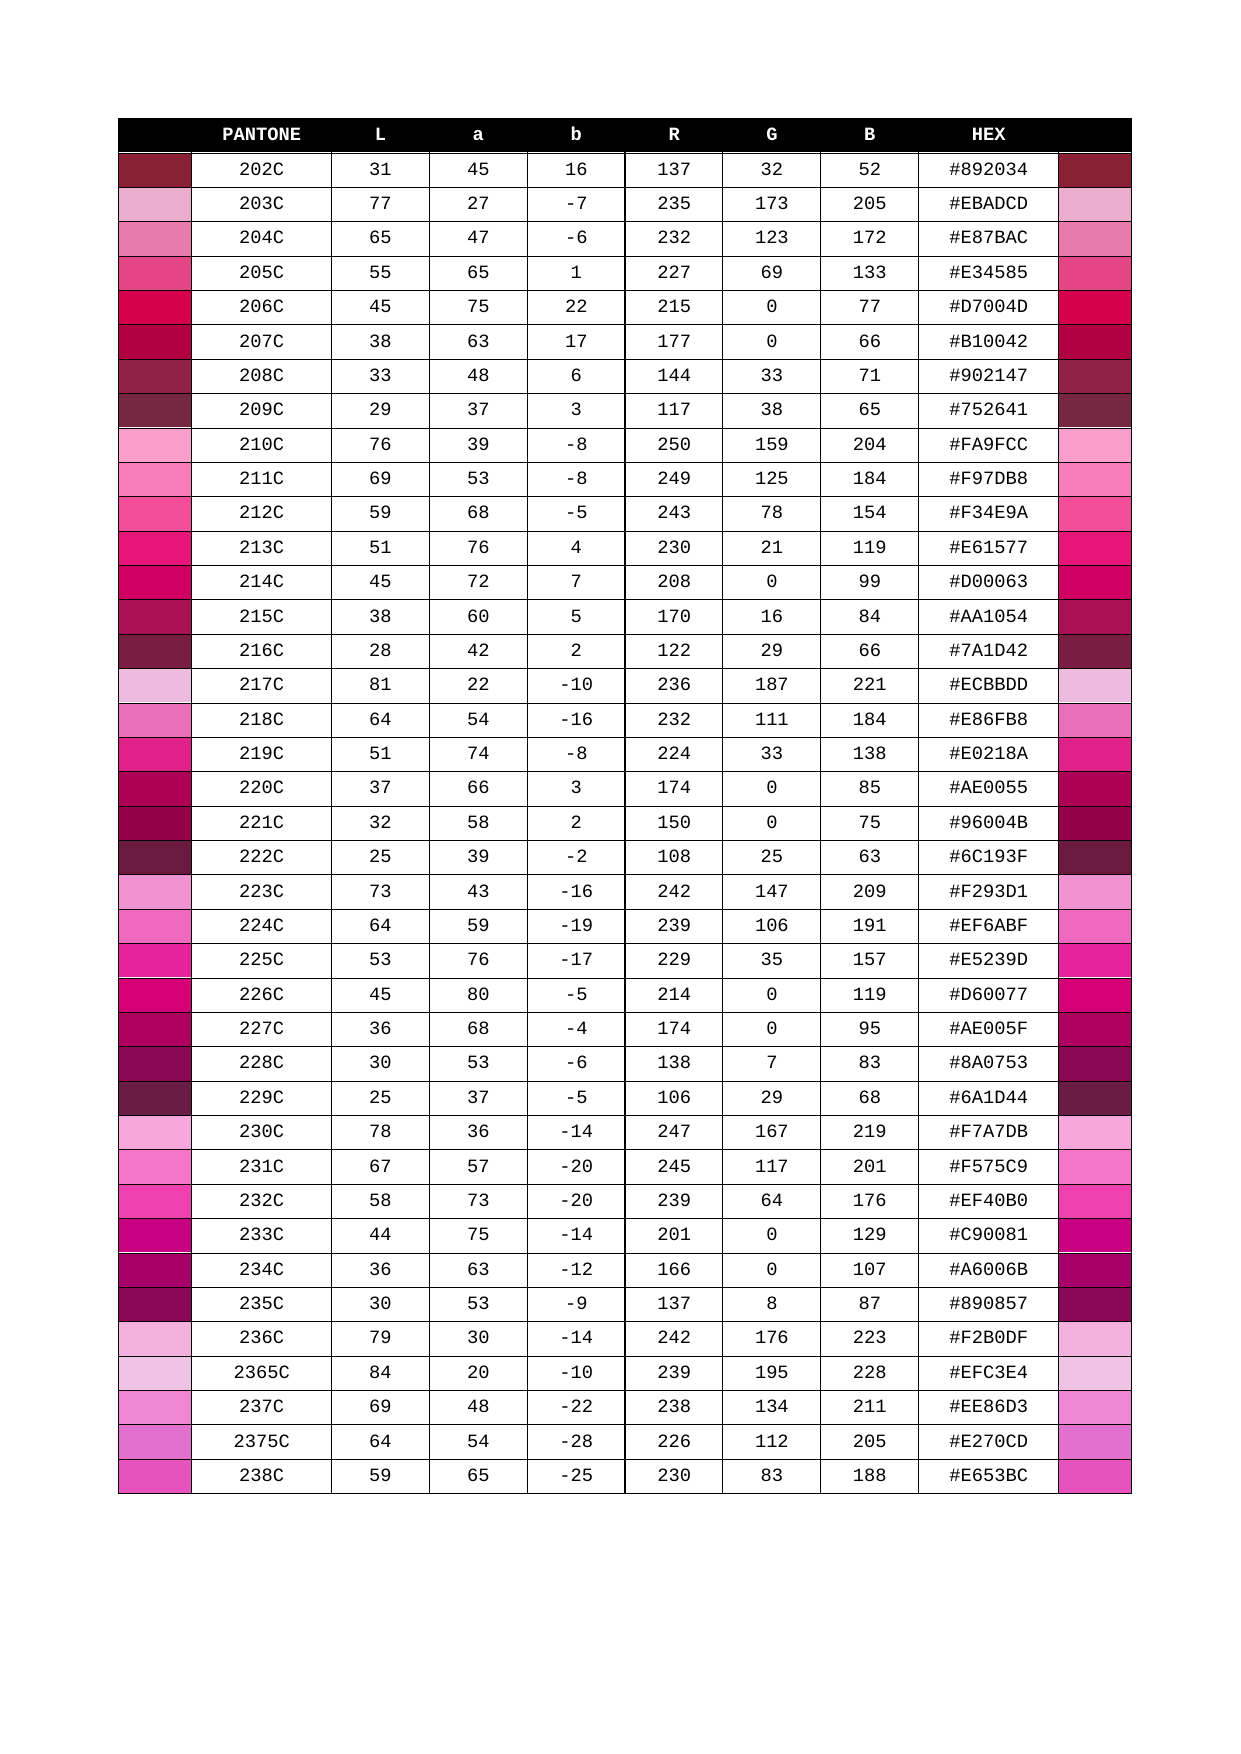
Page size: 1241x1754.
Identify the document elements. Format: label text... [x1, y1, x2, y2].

table_cell 123 [723, 222, 820, 256]
table_cell 68 [821, 1082, 918, 1115]
table_cell [1059, 154, 1131, 187]
table_cell 35 [723, 944, 820, 977]
table_cell 30 [332, 1047, 429, 1081]
table_cell #892034 [919, 154, 1058, 187]
table_cell 250 [626, 429, 722, 462]
table_cell 45 [332, 291, 429, 324]
table_cell [1059, 772, 1131, 806]
table_cell 63 [430, 1254, 527, 1287]
table_header [1059, 119, 1131, 152]
table_cell #752641 [919, 394, 1058, 427]
table_cell -12 [528, 1254, 624, 1287]
table_cell #E34585 [919, 257, 1058, 290]
table_cell #A6006B [919, 1254, 1058, 1287]
table_cell [1059, 1013, 1131, 1046]
table_cell 58 [332, 1185, 429, 1218]
table_cell -19 [528, 910, 624, 943]
table_cell 58 [430, 807, 527, 840]
table_cell 159 [723, 429, 820, 462]
table_cell 229C [192, 1082, 331, 1115]
table_cell [119, 1425, 191, 1459]
table_cell [1059, 704, 1131, 737]
table_cell 150 [626, 807, 722, 840]
table_cell 65 [821, 394, 918, 427]
table_cell 213C [192, 532, 331, 565]
table_cell 21 [723, 532, 820, 565]
table_cell 29 [332, 394, 429, 427]
table_cell [1059, 325, 1131, 359]
table_cell 223C [192, 875, 331, 909]
table_cell 236C [192, 1322, 331, 1356]
table_cell [1059, 566, 1131, 599]
table_cell #890857 [919, 1288, 1058, 1321]
table_cell 48 [430, 1391, 527, 1424]
table_header B [821, 119, 918, 152]
table_cell 64 [332, 910, 429, 943]
table_cell [119, 1357, 191, 1390]
table_cell [119, 1047, 191, 1081]
table_cell [1059, 222, 1131, 256]
table_cell 17 [528, 325, 624, 359]
table_cell 219 [821, 1116, 918, 1149]
table_cell 227C [192, 1013, 331, 1046]
table_cell 233C [192, 1219, 331, 1252]
table_cell 77 [332, 188, 429, 221]
table_cell 63 [430, 325, 527, 359]
table_cell #D7004D [919, 291, 1058, 324]
table_cell [119, 154, 191, 187]
table_cell #ECBBDD [919, 669, 1058, 702]
table_cell -5 [528, 497, 624, 531]
table_cell 211 [821, 1391, 918, 1424]
table_cell 64 [332, 704, 429, 737]
table_cell 117 [723, 1150, 820, 1184]
table_cell 33 [723, 360, 820, 393]
table_cell -28 [528, 1425, 624, 1459]
table_cell #F293D1 [919, 875, 1058, 909]
table_cell [119, 979, 191, 1012]
table_header [119, 119, 191, 152]
table_cell #AE0055 [919, 772, 1058, 806]
table_cell [1059, 1288, 1131, 1321]
table_cell 20 [430, 1357, 527, 1390]
table_cell -16 [528, 704, 624, 737]
table_cell 0 [723, 772, 820, 806]
table_cell 8 [723, 1288, 820, 1321]
table_cell #E653BC [919, 1460, 1058, 1493]
table_cell 157 [821, 944, 918, 977]
table_cell [1059, 635, 1131, 668]
table_cell [119, 910, 191, 943]
table_cell 205C [192, 257, 331, 290]
table_cell [1059, 1425, 1131, 1459]
table_cell #E87BAC [919, 222, 1058, 256]
table_cell 83 [723, 1460, 820, 1493]
table_cell 221C [192, 807, 331, 840]
table_cell 64 [723, 1185, 820, 1218]
table_cell 207C [192, 325, 331, 359]
table_cell [1059, 1082, 1131, 1115]
table_cell 206C [192, 291, 331, 324]
table_cell #FA9FCC [919, 429, 1058, 462]
table_cell [1059, 875, 1131, 909]
table_cell [1059, 669, 1131, 702]
table_header HEX [919, 119, 1058, 152]
table_cell 87 [821, 1288, 918, 1321]
table_cell 170 [626, 600, 722, 634]
table_cell [1059, 1391, 1131, 1424]
table_cell 7 [528, 566, 624, 599]
table_cell -5 [528, 979, 624, 1012]
table_cell [119, 1322, 191, 1356]
table_cell 205 [821, 1425, 918, 1459]
table_cell [119, 1150, 191, 1184]
table_header L [332, 119, 429, 152]
table_cell 69 [332, 463, 429, 496]
table_cell 95 [821, 1013, 918, 1046]
table_cell 45 [332, 566, 429, 599]
table_cell 77 [821, 291, 918, 324]
table_cell 133 [821, 257, 918, 290]
table_cell 205 [821, 188, 918, 221]
table_cell 16 [528, 154, 624, 187]
table_cell 51 [332, 532, 429, 565]
table_cell [119, 1185, 191, 1218]
table_cell 138 [821, 738, 918, 771]
table_cell -10 [528, 669, 624, 702]
table_cell [1059, 807, 1131, 840]
table_cell 69 [723, 257, 820, 290]
table_cell [119, 704, 191, 737]
table_cell [1059, 1357, 1131, 1390]
table_cell -14 [528, 1322, 624, 1356]
table_cell 81 [332, 669, 429, 702]
table_cell 209C [192, 394, 331, 427]
table_cell 76 [332, 429, 429, 462]
table_cell 63 [821, 841, 918, 874]
table_cell 211C [192, 463, 331, 496]
table_header b [528, 119, 624, 152]
table_cell 0 [723, 1254, 820, 1287]
table_cell 0 [723, 979, 820, 1012]
table_header a [430, 119, 527, 152]
table_cell [119, 1082, 191, 1115]
table_cell [119, 1288, 191, 1321]
table_cell 167 [723, 1116, 820, 1149]
table_cell 76 [430, 944, 527, 977]
table_cell 232 [626, 222, 722, 256]
table_cell -5 [528, 1082, 624, 1115]
table_cell 220C [192, 772, 331, 806]
table_cell 216C [192, 635, 331, 668]
table_cell 0 [723, 1013, 820, 1046]
table_cell [119, 841, 191, 874]
table_cell 53 [430, 1047, 527, 1081]
table_cell [119, 1254, 191, 1287]
table_cell 204C [192, 222, 331, 256]
table_cell [119, 1460, 191, 1493]
table_cell 85 [821, 772, 918, 806]
table_cell 44 [332, 1219, 429, 1252]
table_cell [1059, 429, 1131, 462]
table_cell 174 [626, 1013, 722, 1046]
table_cell 30 [430, 1322, 527, 1356]
table_cell 218C [192, 704, 331, 737]
table_cell 176 [821, 1185, 918, 1218]
table_cell 225C [192, 944, 331, 977]
table_cell 138 [626, 1047, 722, 1081]
table_cell 242 [626, 875, 722, 909]
table_cell [1059, 979, 1131, 1012]
table_cell [1059, 910, 1131, 943]
table_header G [723, 119, 820, 152]
table_cell 45 [430, 154, 527, 187]
table_cell 229 [626, 944, 722, 977]
table_cell 51 [332, 738, 429, 771]
table_cell 1 [528, 257, 624, 290]
table_cell [119, 566, 191, 599]
table_cell [1059, 497, 1131, 531]
table_cell 187 [723, 669, 820, 702]
table_cell 243 [626, 497, 722, 531]
table_cell #7A1D42 [919, 635, 1058, 668]
table_cell 33 [723, 738, 820, 771]
table_cell 2365C [192, 1357, 331, 1390]
table_cell -7 [528, 188, 624, 221]
table_cell 210C [192, 429, 331, 462]
table_cell -20 [528, 1150, 624, 1184]
table_cell 53 [332, 944, 429, 977]
table_cell 37 [332, 772, 429, 806]
table_cell [1059, 532, 1131, 565]
table_cell #EF40B0 [919, 1185, 1058, 1218]
table_cell 222C [192, 841, 331, 874]
table_cell 122 [626, 635, 722, 668]
table_cell [119, 257, 191, 290]
table_cell [1059, 600, 1131, 634]
table_cell [119, 429, 191, 462]
table_cell 2 [528, 807, 624, 840]
table_cell 235C [192, 1288, 331, 1321]
table_cell #EF6ABF [919, 910, 1058, 943]
table_cell 112 [723, 1425, 820, 1459]
table_cell #E86FB8 [919, 704, 1058, 737]
table_cell 84 [332, 1357, 429, 1390]
table_cell 223 [821, 1322, 918, 1356]
table_cell [119, 738, 191, 771]
table_cell 208 [626, 566, 722, 599]
table_cell 245 [626, 1150, 722, 1184]
table_cell 166 [626, 1254, 722, 1287]
table_cell 3 [528, 772, 624, 806]
table_cell 83 [821, 1047, 918, 1081]
table_cell #C90081 [919, 1219, 1058, 1252]
table_cell 172 [821, 222, 918, 256]
table_cell 247 [626, 1116, 722, 1149]
table_cell 6 [528, 360, 624, 393]
table_cell 219C [192, 738, 331, 771]
table_cell #D60077 [919, 979, 1058, 1012]
table_cell 144 [626, 360, 722, 393]
table_cell #AA1054 [919, 600, 1058, 634]
table_cell 73 [332, 875, 429, 909]
table_cell #6A1D44 [919, 1082, 1058, 1115]
table_cell [1059, 738, 1131, 771]
table_cell 78 [723, 497, 820, 531]
table_cell #EFC3E4 [919, 1357, 1058, 1390]
table_cell [1059, 1322, 1131, 1356]
table_cell 42 [430, 635, 527, 668]
table_cell 237C [192, 1391, 331, 1424]
table_cell 195 [723, 1357, 820, 1390]
table_cell 25 [332, 1082, 429, 1115]
table_cell -17 [528, 944, 624, 977]
table_cell [1059, 1047, 1131, 1081]
table_cell [119, 360, 191, 393]
table_cell #902147 [919, 360, 1058, 393]
table_cell 117 [626, 394, 722, 427]
table_cell 59 [430, 910, 527, 943]
table_cell 66 [430, 772, 527, 806]
table_cell 32 [332, 807, 429, 840]
table_cell 224C [192, 910, 331, 943]
table_cell 201 [821, 1150, 918, 1184]
table_cell 0 [723, 291, 820, 324]
table_cell 37 [430, 394, 527, 427]
table_cell 67 [332, 1150, 429, 1184]
table_cell 106 [723, 910, 820, 943]
table_cell 154 [821, 497, 918, 531]
table_cell -2 [528, 841, 624, 874]
table_cell 119 [821, 979, 918, 1012]
table_cell #F7A7DB [919, 1116, 1058, 1149]
table_cell 191 [821, 910, 918, 943]
table_cell 38 [723, 394, 820, 427]
table_cell [119, 291, 191, 324]
table_cell 214C [192, 566, 331, 599]
table_cell 239 [626, 1357, 722, 1390]
table_cell 37 [430, 1082, 527, 1115]
table_cell 176 [723, 1322, 820, 1356]
table_cell 76 [430, 532, 527, 565]
table_cell -6 [528, 1047, 624, 1081]
table_cell 74 [430, 738, 527, 771]
table_cell 53 [430, 463, 527, 496]
table_cell 238 [626, 1391, 722, 1424]
table_cell 208C [192, 360, 331, 393]
table_cell 54 [430, 1425, 527, 1459]
table_cell 0 [723, 1219, 820, 1252]
table_cell 204 [821, 429, 918, 462]
table_cell 214 [626, 979, 722, 1012]
table_cell 236 [626, 669, 722, 702]
table_cell [119, 1219, 191, 1252]
table_cell 217C [192, 669, 331, 702]
table_cell #E61577 [919, 532, 1058, 565]
table_cell 39 [430, 429, 527, 462]
table_cell 0 [723, 566, 820, 599]
table_cell 235 [626, 188, 722, 221]
table_cell #F97DB8 [919, 463, 1058, 496]
table_cell 28 [332, 635, 429, 668]
table_cell 57 [430, 1150, 527, 1184]
table_cell 75 [430, 291, 527, 324]
table_cell 134 [723, 1391, 820, 1424]
table_cell 68 [430, 1013, 527, 1046]
table_cell [1059, 394, 1131, 427]
table_cell 52 [821, 154, 918, 187]
table_cell 75 [821, 807, 918, 840]
table_cell [1059, 1219, 1131, 1252]
table_cell #96004B [919, 807, 1058, 840]
table_cell 69 [332, 1391, 429, 1424]
table_cell 30 [332, 1288, 429, 1321]
table_cell 3 [528, 394, 624, 427]
table_cell 147 [723, 875, 820, 909]
table_header R [626, 119, 722, 152]
table_cell [119, 497, 191, 531]
table_cell #F2B0DF [919, 1322, 1058, 1356]
table_cell 231C [192, 1150, 331, 1184]
table_cell 59 [332, 497, 429, 531]
table_cell -25 [528, 1460, 624, 1493]
table_cell 239 [626, 910, 722, 943]
table_cell [119, 669, 191, 702]
table_cell 25 [723, 841, 820, 874]
table_cell 177 [626, 325, 722, 359]
table_cell 2 [528, 635, 624, 668]
table_cell [119, 325, 191, 359]
table_cell 230C [192, 1116, 331, 1149]
table_cell 99 [821, 566, 918, 599]
table_cell 36 [332, 1254, 429, 1287]
table_cell 38 [332, 600, 429, 634]
table_cell 226 [626, 1425, 722, 1459]
table_cell #E5239D [919, 944, 1058, 977]
table_cell [119, 944, 191, 977]
table_cell 209 [821, 875, 918, 909]
table_cell 22 [430, 669, 527, 702]
table_cell -16 [528, 875, 624, 909]
table_cell 65 [332, 222, 429, 256]
table_cell 2375C [192, 1425, 331, 1459]
table_cell [119, 463, 191, 496]
table_cell 47 [430, 222, 527, 256]
table_cell 129 [821, 1219, 918, 1252]
table_cell [1059, 1254, 1131, 1287]
table_cell 188 [821, 1460, 918, 1493]
table_cell 25 [332, 841, 429, 874]
table_cell [1059, 1185, 1131, 1218]
table_cell 16 [723, 600, 820, 634]
table_cell #E270CD [919, 1425, 1058, 1459]
table_cell 4 [528, 532, 624, 565]
table_cell 32 [723, 154, 820, 187]
table_cell #F34E9A [919, 497, 1058, 531]
table_cell [1059, 360, 1131, 393]
table_cell [1059, 841, 1131, 874]
table_cell 221 [821, 669, 918, 702]
table_cell 31 [332, 154, 429, 187]
table_cell [1059, 1116, 1131, 1149]
table_cell 78 [332, 1116, 429, 1149]
table_cell 68 [430, 497, 527, 531]
table_cell -8 [528, 429, 624, 462]
table_cell [119, 532, 191, 565]
table_cell 22 [528, 291, 624, 324]
table_cell 249 [626, 463, 722, 496]
table_cell [1059, 257, 1131, 290]
table_cell [119, 875, 191, 909]
table_cell 228 [821, 1357, 918, 1390]
table_cell 230 [626, 1460, 722, 1493]
table_cell 224 [626, 738, 722, 771]
table_cell -8 [528, 463, 624, 496]
table_cell 242 [626, 1322, 722, 1356]
table_cell [119, 772, 191, 806]
table_cell 232C [192, 1185, 331, 1218]
table_cell 43 [430, 875, 527, 909]
table_cell [119, 807, 191, 840]
table_cell [119, 1013, 191, 1046]
table_cell 173 [723, 188, 820, 221]
table_cell #8A0753 [919, 1047, 1058, 1081]
table_cell [1059, 1150, 1131, 1184]
table_cell 60 [430, 600, 527, 634]
table_cell [1059, 1460, 1131, 1493]
table_cell [119, 188, 191, 221]
table_cell [119, 1391, 191, 1424]
table_cell 108 [626, 841, 722, 874]
table_cell #AE005F [919, 1013, 1058, 1046]
table_cell -9 [528, 1288, 624, 1321]
table_header PANTONE [192, 119, 331, 152]
table_cell [1059, 463, 1131, 496]
table_cell 27 [430, 188, 527, 221]
table_cell 226C [192, 979, 331, 1012]
table_cell 64 [332, 1425, 429, 1459]
table_cell 227 [626, 257, 722, 290]
table_cell 73 [430, 1185, 527, 1218]
table_cell 230 [626, 532, 722, 565]
table_cell 72 [430, 566, 527, 599]
table_cell 65 [430, 1460, 527, 1493]
table_cell #6C193F [919, 841, 1058, 874]
table_cell [119, 222, 191, 256]
table_cell 232 [626, 704, 722, 737]
table_cell [1059, 944, 1131, 977]
table_cell 53 [430, 1288, 527, 1321]
table_cell 119 [821, 532, 918, 565]
table_cell -6 [528, 222, 624, 256]
table_cell 203C [192, 188, 331, 221]
table_cell 66 [821, 325, 918, 359]
table_cell 39 [430, 841, 527, 874]
table_cell [119, 600, 191, 634]
table_cell 79 [332, 1322, 429, 1356]
table_cell 111 [723, 704, 820, 737]
table_cell 215C [192, 600, 331, 634]
table_cell 45 [332, 979, 429, 1012]
table_cell #EBADCD [919, 188, 1058, 221]
table_cell 212C [192, 497, 331, 531]
table_cell #EE86D3 [919, 1391, 1058, 1424]
table_cell 106 [626, 1082, 722, 1115]
table_cell 201 [626, 1219, 722, 1252]
table_cell 107 [821, 1254, 918, 1287]
table_cell -20 [528, 1185, 624, 1218]
table_cell 36 [332, 1013, 429, 1046]
table_cell 29 [723, 1082, 820, 1115]
table_cell 71 [821, 360, 918, 393]
table_cell 184 [821, 704, 918, 737]
table_cell 215 [626, 291, 722, 324]
table_cell 174 [626, 772, 722, 806]
table_cell 137 [626, 1288, 722, 1321]
table_cell #D00063 [919, 566, 1058, 599]
table_cell [1059, 188, 1131, 221]
table_cell 0 [723, 807, 820, 840]
table_cell 239 [626, 1185, 722, 1218]
table_cell 137 [626, 154, 722, 187]
table_cell -10 [528, 1357, 624, 1390]
table_cell [1059, 291, 1131, 324]
table_cell 80 [430, 979, 527, 1012]
table_cell 55 [332, 257, 429, 290]
table_cell 66 [821, 635, 918, 668]
table_cell [119, 1116, 191, 1149]
table_cell 59 [332, 1460, 429, 1493]
table_cell 54 [430, 704, 527, 737]
table_cell -22 [528, 1391, 624, 1424]
table_cell 84 [821, 600, 918, 634]
table_cell 238C [192, 1460, 331, 1493]
table_cell 38 [332, 325, 429, 359]
table_cell 125 [723, 463, 820, 496]
table_cell 228C [192, 1047, 331, 1081]
table_cell 75 [430, 1219, 527, 1252]
table_cell #E0218A [919, 738, 1058, 771]
table_cell -8 [528, 738, 624, 771]
table_cell -14 [528, 1116, 624, 1149]
table_cell 36 [430, 1116, 527, 1149]
table_cell [119, 635, 191, 668]
table_cell 5 [528, 600, 624, 634]
table_cell -14 [528, 1219, 624, 1252]
table_cell 29 [723, 635, 820, 668]
table_cell -4 [528, 1013, 624, 1046]
table_cell #B10042 [919, 325, 1058, 359]
table_cell 48 [430, 360, 527, 393]
table_cell 202C [192, 154, 331, 187]
table_cell 184 [821, 463, 918, 496]
table_cell 65 [430, 257, 527, 290]
table_cell 7 [723, 1047, 820, 1081]
table_cell [119, 394, 191, 427]
table_cell 0 [723, 325, 820, 359]
table_cell 234C [192, 1254, 331, 1287]
table_cell 33 [332, 360, 429, 393]
table_cell #F575C9 [919, 1150, 1058, 1184]
